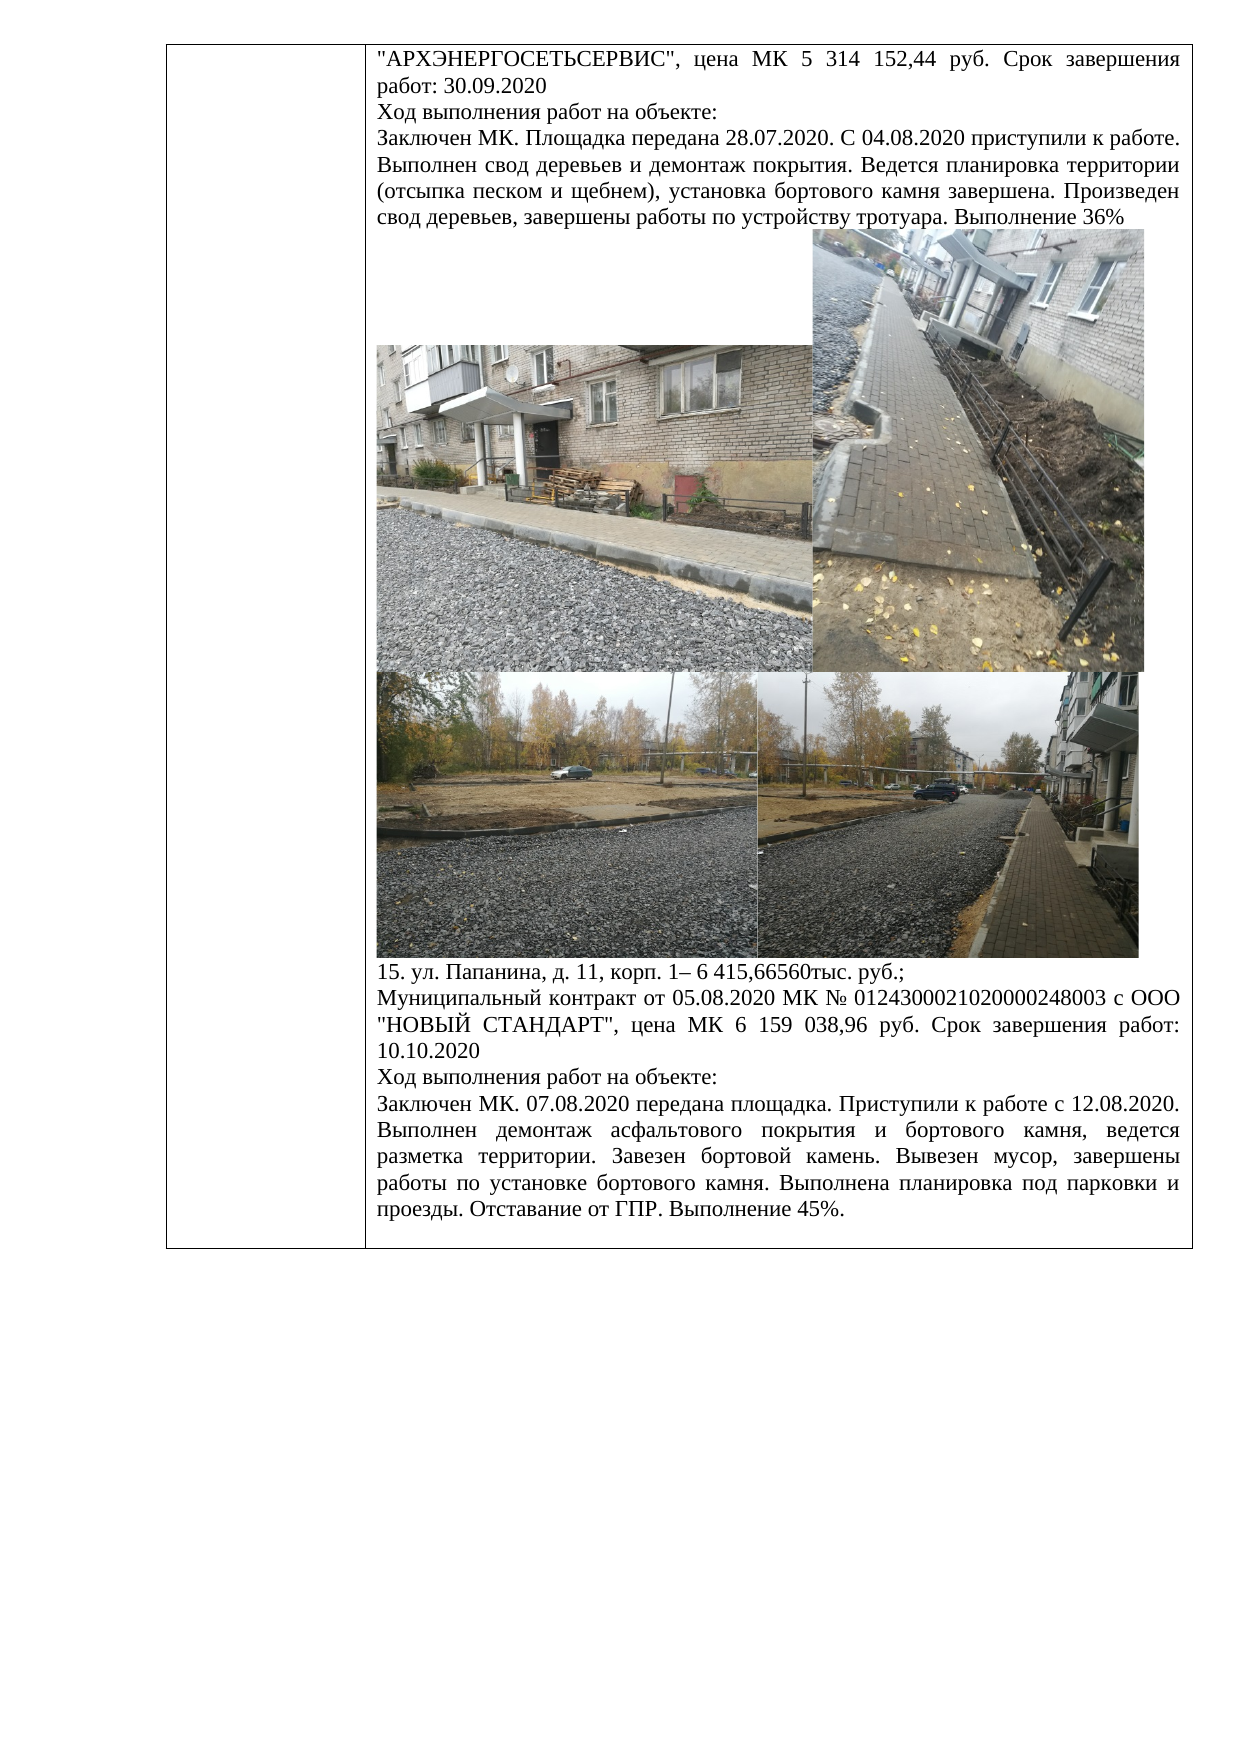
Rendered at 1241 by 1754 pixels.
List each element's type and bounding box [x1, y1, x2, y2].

picture [376, 229, 1145, 958]
table_cell [366, 45, 1192, 1248]
table_cell [167, 45, 365, 1248]
